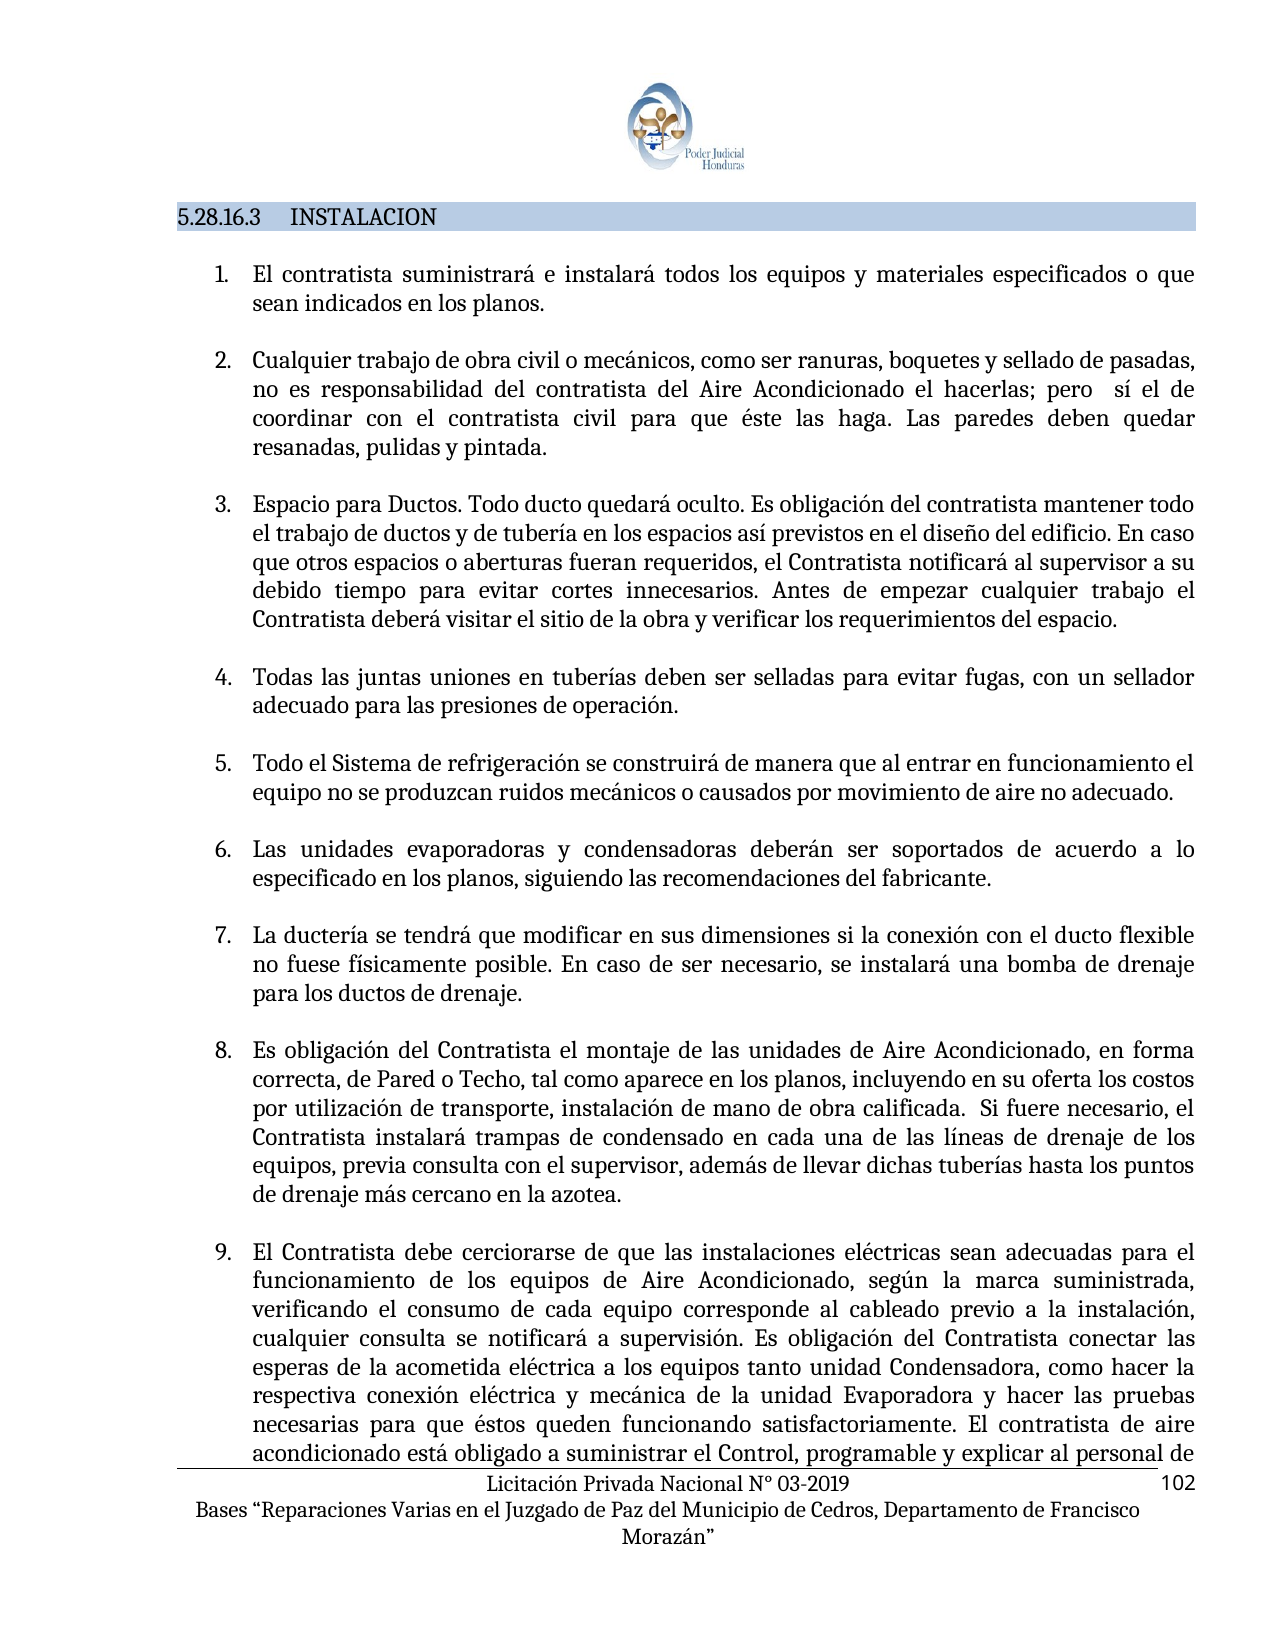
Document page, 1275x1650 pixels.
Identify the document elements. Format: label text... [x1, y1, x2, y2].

list La ductería se tendrá que modificar en sus dimensiones si la conexión con el ducto flexible no fuese físicamente posible. En caso de ser necesario, se instalará una bomba de drenaje para los ductos de drenaje. [215, 921, 1196, 1007]
list Cualquier trabajo de obra civil o mecánicos, como ser ranuras, boquetes y sellado de pasadas, no es responsabilidad del contratista del Aire Acondicionado el hacerlas; pero sí el de coordinar con el contratista civil para que éste las haga. Las paredes deben quedar resanadas, pulidas y pintada. [215, 346, 1196, 461]
list Todas las juntas uniones en tuberías deben ser selladas para evitar fugas, con un sellador adecuado para las presiones de operación. [215, 662, 1196, 720]
list Es obligación del Contratista el montaje de las unidades de Aire Acondicionado, en forma correcta, de Pared o Techo, tal como aparece en los planos, incluyendo en su oferta los costos por utilización de transporte, instalación de mano de obra calificada. Si fuere necesario, el Contratista instalará trampas de condensado en cada una de las líneas de drenaje de los equipos, previa consulta con el supervisor, además de llevar dichas tuberías hasta los puntos de drenaje más cercano en la azotea. [215, 1036, 1196, 1209]
list Espacio para Ductos. Todo ducto quedará oculto. Es obligación del contratista mantener todo el trabajo de ductos y de tubería en los espacios así previstos en el diseño del edificio. En caso que otros espacios o aberturas fueran requeridos, el Contratista notificará al supervisor a su debido tiempo para evitar cortes innecesarios. Antes de empezar cualquier trabajo el Contratista deberá visitar el sitio de la obra y verificar los requerimientos del espacio. [215, 490, 1196, 634]
picture [621, 73, 752, 174]
list El contratista suministrará e instalará todos los equipos y materiales especificados o que sean indicados en los planos. [215, 260, 1196, 317]
list Las unidades evaporadoras y condensadoras deberán ser soportados de acuerdo a lo especificado en los planos, siguiendo las recomendaciones del fabricante. [215, 835, 1196, 892]
list Todo el Sistema de refrigeración se construirá de manera que al entrar en funcionamiento el equipo no se produzcan ruidos mecánicos o causados por movimiento de aire no adecuado. [215, 749, 1196, 806]
subtitle INSTALACION [177, 202, 1196, 231]
